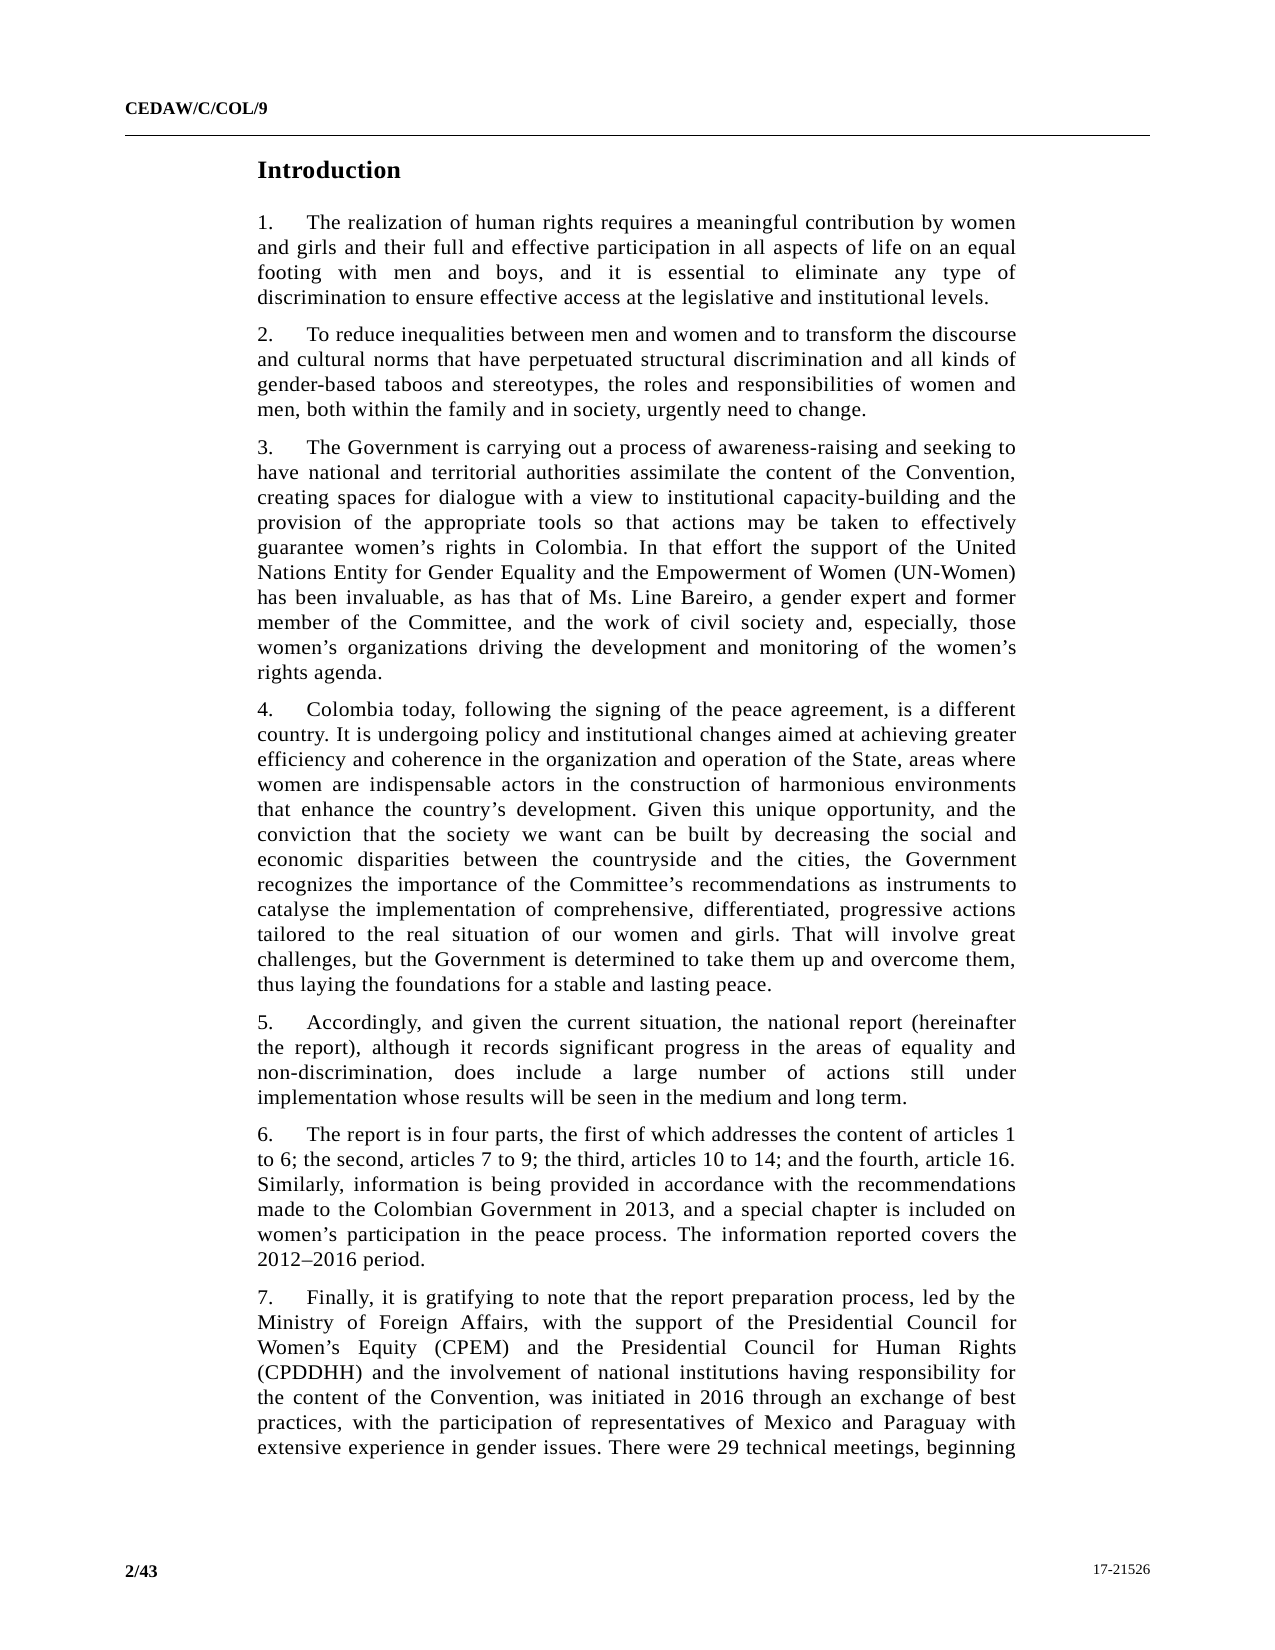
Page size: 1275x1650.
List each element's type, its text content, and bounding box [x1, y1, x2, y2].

text 2. To reduce inequalities between men and women and to transform the discourse and cultural norms that have perpetuated structural discrimination and all kinds of gender-based taboos and stereotypes, the roles and responsibilities of women and men, both within the family and in society, urgently need to change. [257, 321, 1018, 421]
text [257, 1284, 1018, 1459]
text 5. Accordingly, and given the current situation, the national report (hereinafter the report), although it records significant progress in the areas of equality and non-discrimination, does include a large number of actions still under implementation whose results will be seen in the medium and long term. [257, 1009, 1018, 1109]
text 4. Colombia today, following the signing of the peace agreement, is a different country. It is undergoing policy and institutional changes aimed at achieving greater efficiency and coherence in the organization and operation of the State, areas where women are indispensable actors in the construction of harmonious environments that enhance the country’s development. Given this unique opportunity, and the conviction that the society we want can be built by decreasing the social and economic disparities between the countryside and the cities, the Government recognizes the importance of the Committee’s recommendations as instruments to catalyse the implementation of comprehensive, differentiated, progressive actions tailored to the real situation of our women and girls. That will involve great challenges, but the Government is determined to take them up and overcome them, thus laying the foundations for a stable and lasting peace. [257, 696, 1018, 996]
title Introduction [125, 156, 1018, 184]
text 1. The realization of human rights requires a meaningful contribution by women and girls and their full and effective participation in all aspects of life on an equal footing with men and boys, and it is essential to eliminate any type of discrimination to ensure effective access at the legislative and institutional levels. [257, 209, 1018, 309]
text 6. The report is in four parts, the first of which addresses the content of articles 1 to 6; the second, articles 7 to 9; the third, articles 10 to 14; and the fourth, article 16. Similarly, information is being provided in accordance with the recommendations made to the Colombian Government in 2013, and a special chapter is included on women’s participation in the peace process. The information reported covers the 2012–2016 period. [257, 1121, 1018, 1271]
text 3. The Government is carrying out a process of awareness-raising and seeking to have national and territorial authorities assimilate the content of the Convention, creating spaces for dialogue with a view to institutional capacity-building and the provision of the appropriate tools so that actions may be taken to effectively guarantee women’s rights in Colombia. In that effort the support of the United Nations Entity for Gender Equality and the Empowerment of Women (UN-Women) has been invaluable, as has that of Ms. Line Bareiro, a gender expert and former member of the Committee, and the work of civil society and, especially, those women’s organizations driving the development and monitoring of the women’s rights agenda. [257, 434, 1018, 684]
